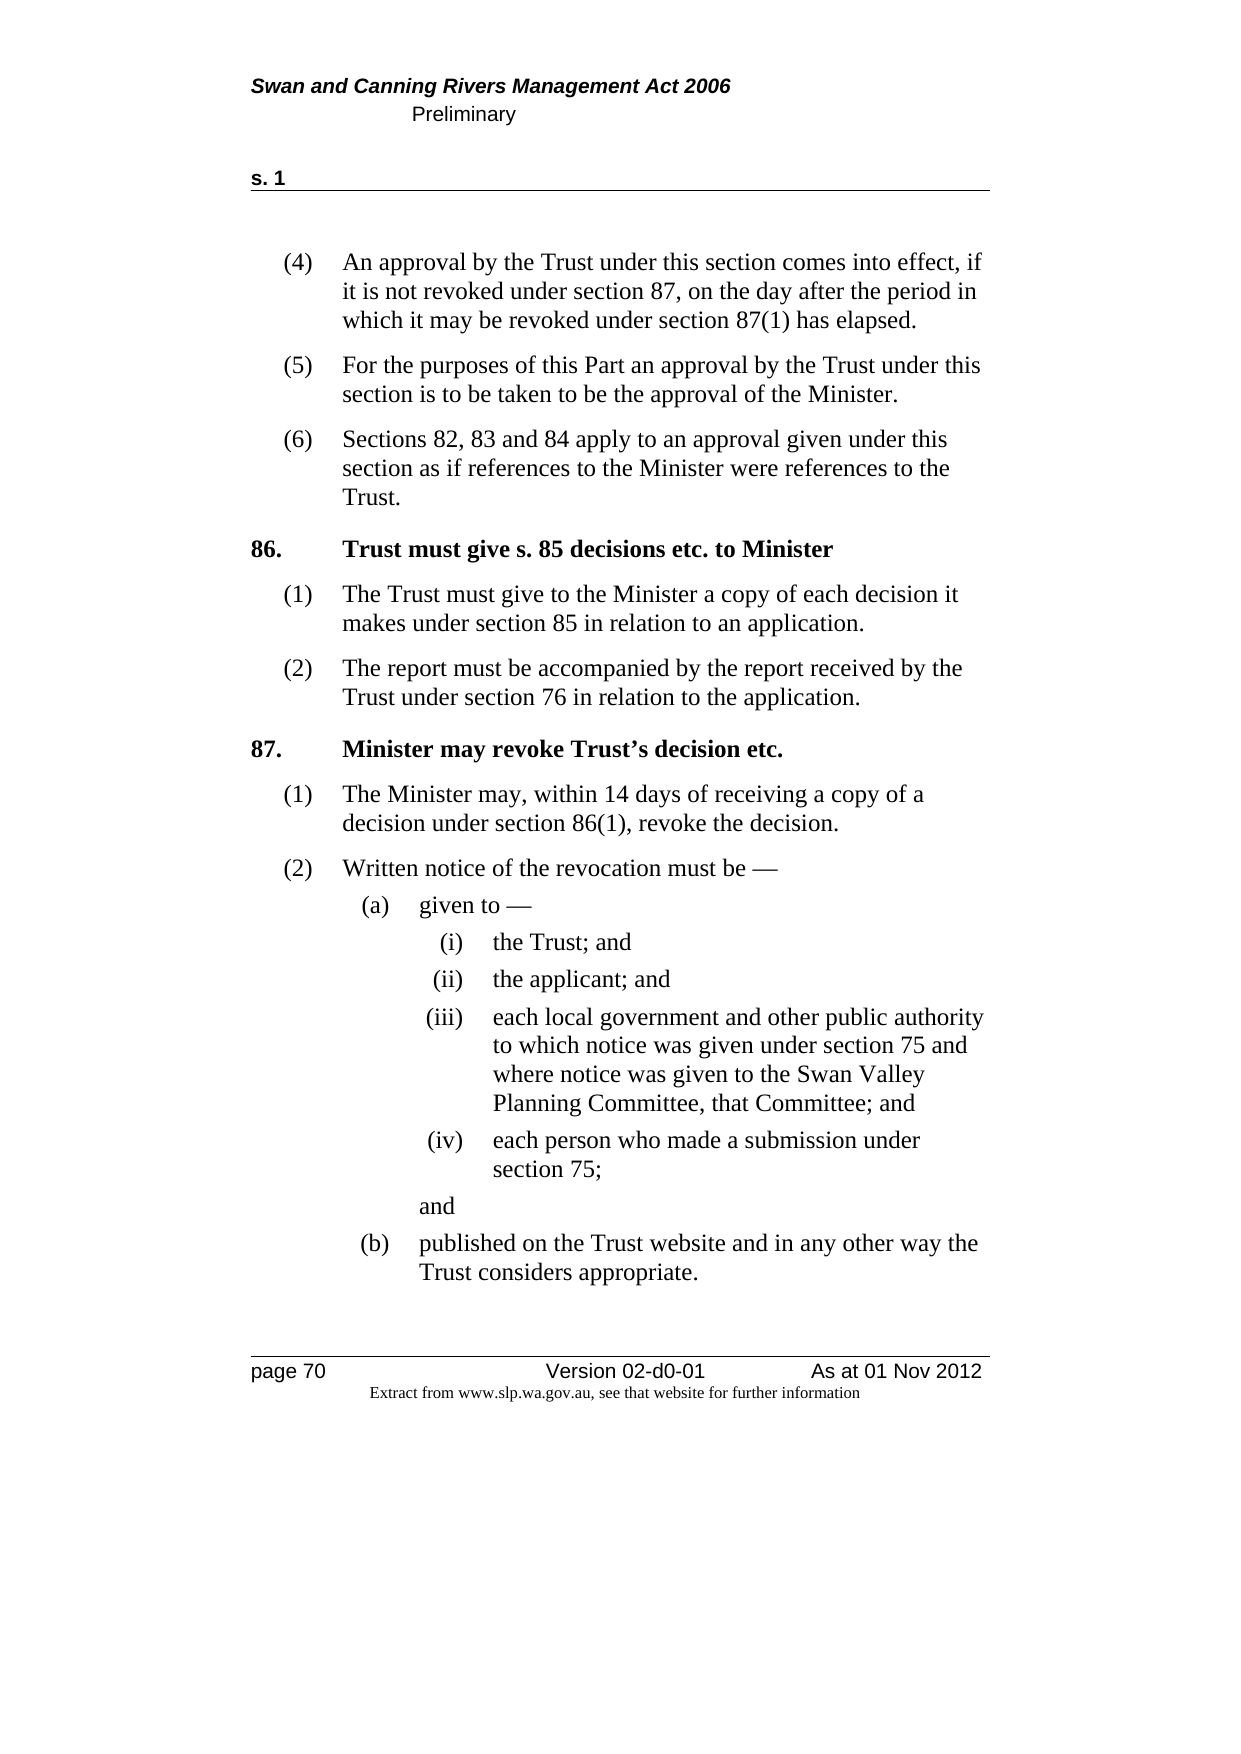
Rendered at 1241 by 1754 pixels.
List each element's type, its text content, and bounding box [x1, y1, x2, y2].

text (1) The Minister may, within 14 days of receiving a copy of a decision under section 86(1), revoke the decision. [251, 779, 990, 837]
text (5) For the purposes of this Part an approval by the Trust under this section is to be taken to be the approval of the Minister. [251, 350, 990, 408]
text (2) Written notice of the revocation must be — [251, 853, 990, 882]
subtitle 87. Minister may revoke Trust’s decision etc. [251, 734, 990, 762]
text (2) The report must be accompanied by the report received by the Trust under section 76 in relation to the application. [251, 653, 990, 711]
text (4) An approval by the Trust under this section comes into effect, if it is not revoked under section 87, on the day after the period in which it may be revoked under section 87(1) has elapsed. [251, 247, 990, 334]
subtitle 86. Trust must give s. 85 decisions etc. to Minister [251, 534, 990, 562]
text (b) published on the Trust website and in any other way the Trust considers appropriate. [251, 1228, 990, 1285]
text (iv) each person who made a submission under section 75; [251, 1125, 990, 1182]
text (6) Sections 82, 83 and 84 apply to an approval given under this section as if references to the Minister were references to the Trust. [251, 424, 990, 511]
text (iii) each local government and other public authority to which notice was given under section 75 and where notice was given to the Swan Valley Planning Committee, that Committee; and [251, 1002, 990, 1117]
text (a) given to — [251, 890, 990, 919]
text and [251, 1191, 990, 1219]
text (1) The Trust must give to the Minister a copy of each decision it makes under section 85 in relation to an application. [251, 579, 990, 637]
text (ii) the applicant; and [251, 964, 990, 993]
text (i) the Trust; and [251, 927, 990, 956]
